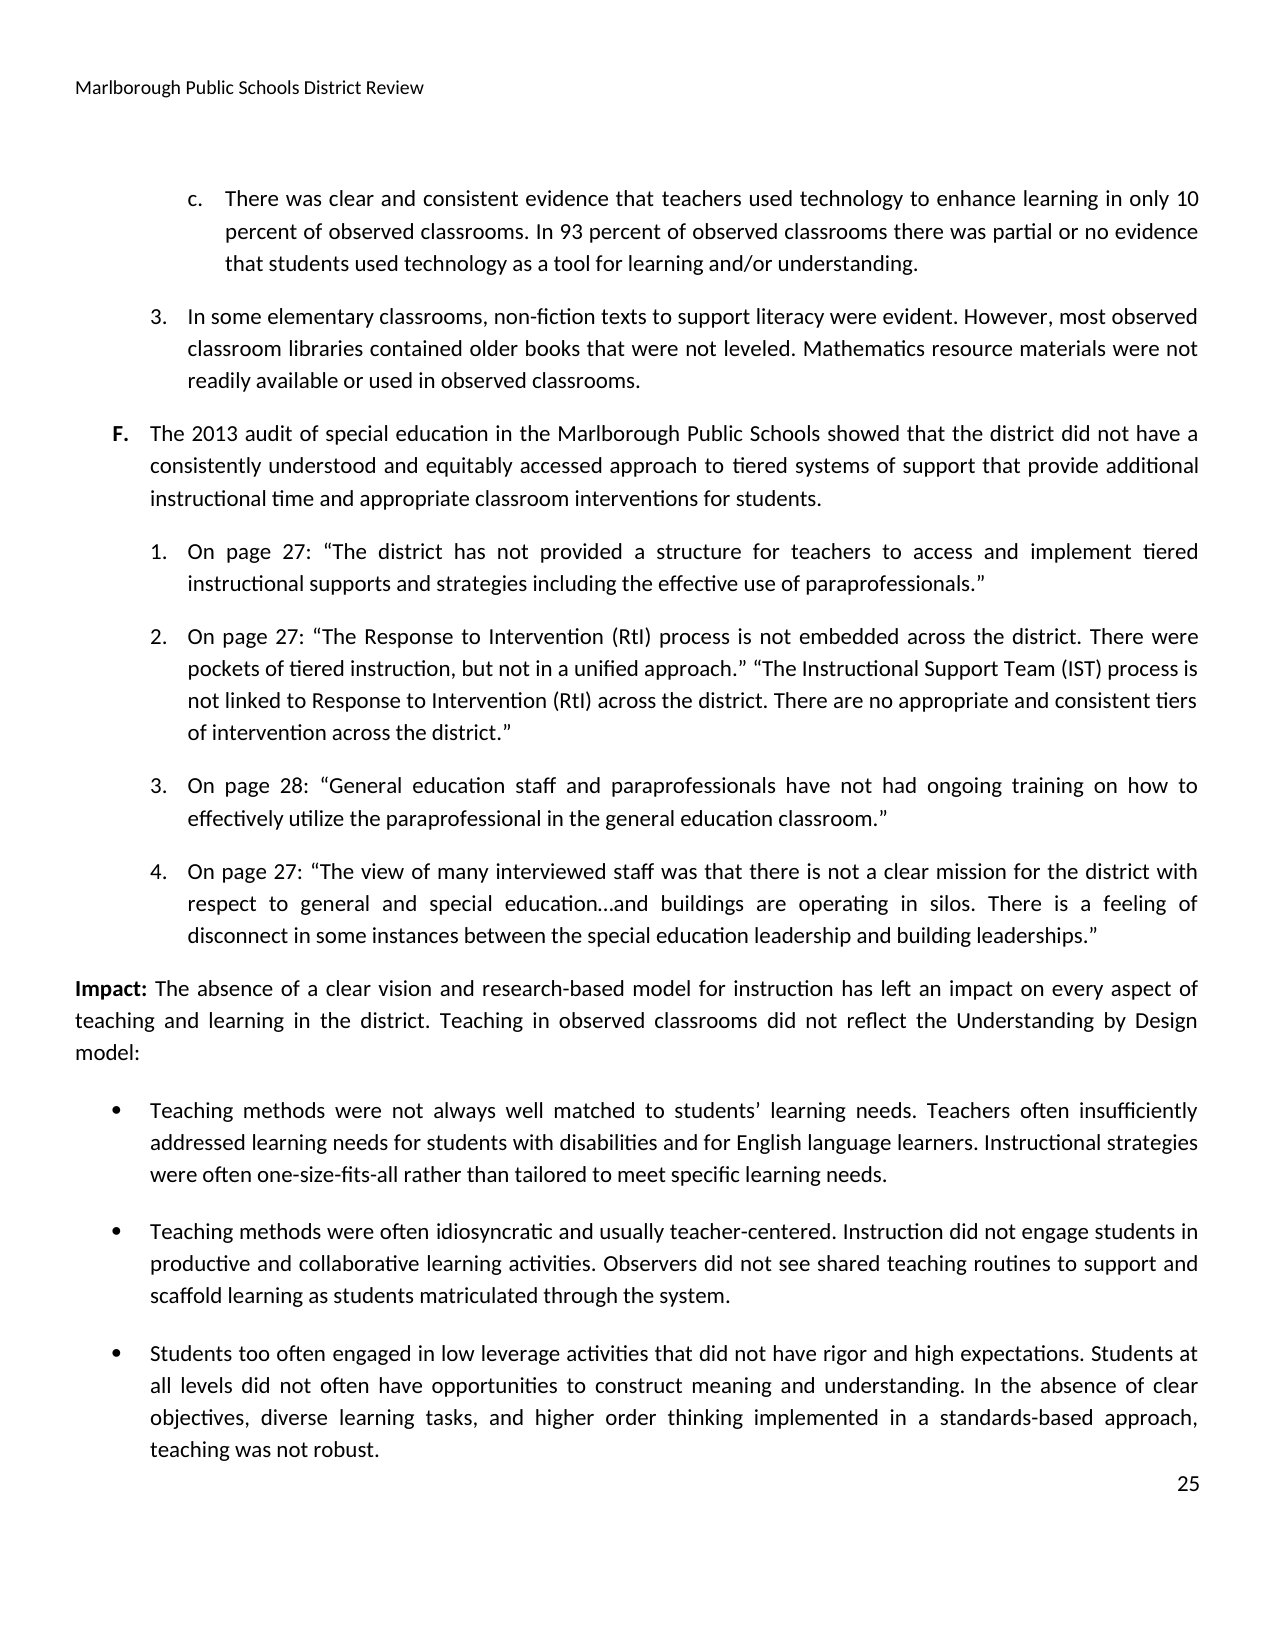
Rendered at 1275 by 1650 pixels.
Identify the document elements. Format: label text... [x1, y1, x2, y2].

text 3. On page 28: “General education staff and paraprofessionals have not had ongoing training on how to effectively utilize the paraprofessional in the general education classroom.” [75, 772, 1200, 832]
text Impact: The absence of a clear vision and research-based model for instruction has left an impact on every aspect of teaching and learning in the district. Teaching in observed classrooms did not reflect the Understanding by Design model: [75, 974, 1200, 1067]
list Teaching methods were often idiosyncratic and usually teacher-centered. Instruction did not engage students in productive and collaborative learning activities. Observers did not see shared teaching routines to support and scaffold learning as students matriculated through the system. [112, 1217, 1200, 1310]
text c. There was clear and consistent evidence that teachers used technology to enhance learning in only 10 percent of observed classrooms. In 93 percent of observed classrooms there was partial or no evidence that students used technology as a tool for learning and/or understanding. [75, 184, 1200, 277]
text F. The 2013 audit of special education in the Marlborough Public Schools showed that the district did not have a consistently understood and equitably accessed approach to tiered systems of support that provide additional instructional time and appropriate classroom interventions for students. [75, 419, 1200, 512]
list Teaching methods were not always well matched to students’ learning needs. Teachers often insufficiently addressed learning needs for students with disabilities and for English language learners. Instructional strategies were often one-size-fits-all rather than tailored to meet specific learning needs. [112, 1096, 1200, 1188]
text 1. On page 27: “The district has not provided a structure for teachers to access and implement tiered instructional supports and strategies including the effective use of paraprofessionals.” [75, 537, 1200, 597]
text 2. On page 27: “The Response to Intervention (RtI) process is not embedded across the district. There were pockets of tiered instruction, but not in a unified approach.” “The Instructional Support Team (IST) process is not linked to Response to Intervention (RtI) across the district. There are no appropriate and consistent tiers of intervention across the district.” [75, 622, 1200, 747]
list Students too often engaged in low leverage activities that did not have rigor and high expectations. Students at all levels did not often have opportunities to construct meaning and understanding. In the absence of clear objectives, diverse learning tasks, and higher order thinking implemented in a standards-based approach, teaching was not robust. [112, 1339, 1200, 1463]
text 3. In some elementary classrooms, non-fiction texts to support literacy were evident. However, most observed classroom libraries contained older books that were not leveled. Mathematics resource materials were not readily available or used in observed classrooms. [75, 302, 1200, 394]
text 4. On page 27: “The view of many interviewed staff was that there is not a clear mission for the district with respect to general and special education…and buildings are operating in silos. There is a feeling of disconnect in some instances between the special education leadership and building leaderships.” [75, 857, 1200, 949]
